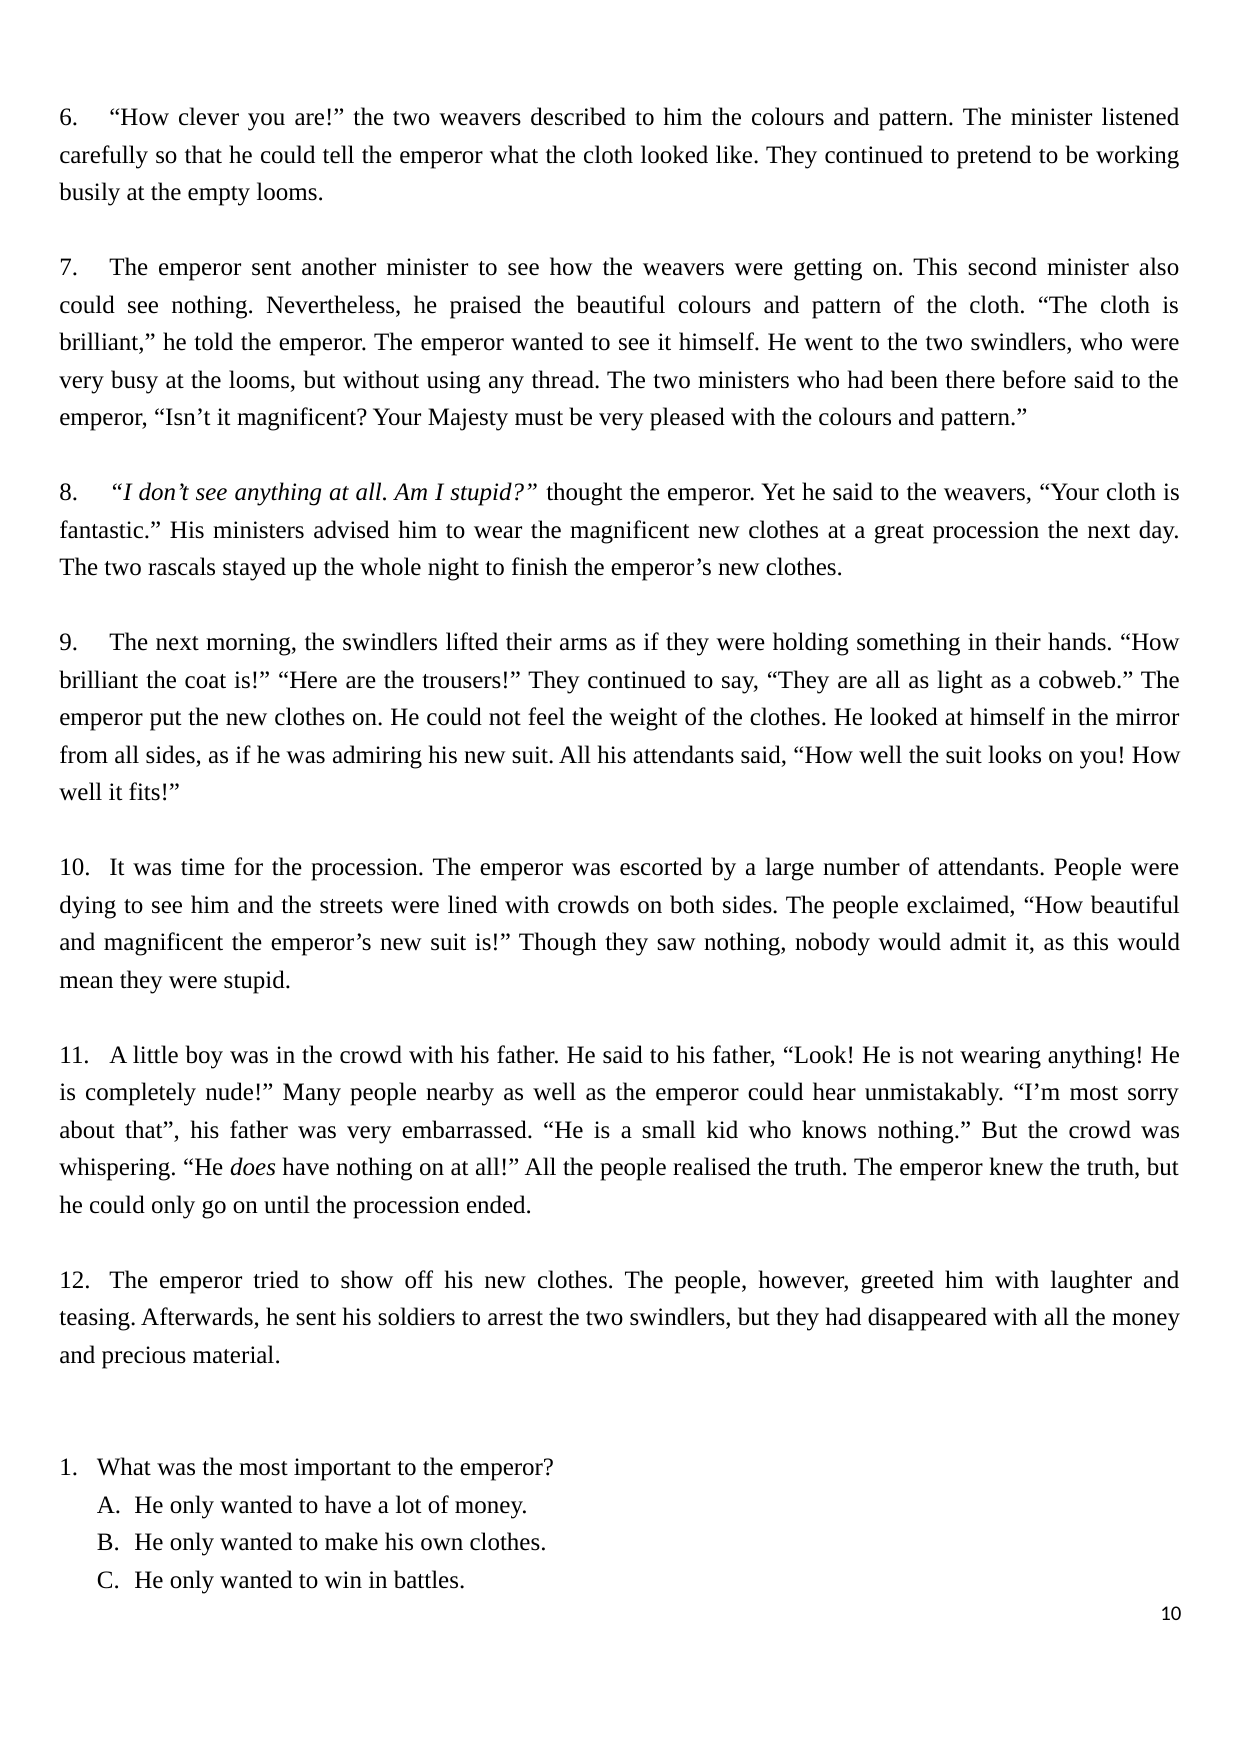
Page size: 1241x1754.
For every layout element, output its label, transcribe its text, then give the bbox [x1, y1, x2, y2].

list The emperor sent another minister to see how the weavers were getting on. This second minister also could see nothing. Nevertheless, he praised the beautiful colours and pattern of the cloth. “The cloth is brilliant,” he told the emperor. The emperor wanted to see it himself. He went to the two swindlers, who were very busy at the looms, but without using any thread. The two ministers who had been there before said to the emperor, “Isn’t it magnificent? Your Majesty must be very pleased with the colours and pattern.” [59, 248, 1181, 436]
list “How clever you are!” the two weavers described to him the colours and pattern. The minister listened carefully so that he could tell the emperor what the cloth looked like. They continued to pretend to be working busily at the empty looms. [59, 98, 1181, 211]
list He only wanted to win in battles. [97, 1561, 1181, 1598]
list The emperor tried to show off his new clothes. The people, however, greeted him with laughter and teasing. Afterwards, he sent his soldiers to arrest the two swindlers, but they had disappeared with all the money and precious material. [59, 1261, 1181, 1373]
list The next morning, the swindlers lifted their arms as if they were holding something in their hands. “How brilliant the coat is!” “Here are the trousers!” They continued to say, “They are all as light as a cobweb.” The emperor put the new clothes on. He could not feel the weight of the clothes. He looked at himself in the mirror from all sides, as if he was admiring his new suit. All his attendants said, “How well the suit looks on you! How well it fits!” [59, 623, 1181, 811]
list He only wanted to make his own clothes. [97, 1523, 1181, 1561]
list What was the most important to the emperor? [59, 1448, 1181, 1486]
list “I don’t see anything at all. Am I stupid?” thought the emperor. Yet he said to the weavers, “Your cloth is fantastic.” His ministers advised him to wear the magnificent new clothes at a great procession the next day. The two rascals stayed up the whole night to finish the emperor’s new clothes. [59, 473, 1181, 586]
list It was time for the procession. The emperor was escorted by a large number of attendants. People were dying to see him and the streets were lined with crowds on both sides. The people exclaimed, “How beautiful and magnificent the emperor’s new suit is!” Though they saw nothing, nobody would admit it, as this would mean they were stupid. [59, 848, 1181, 998]
list A little boy was in the crowd with his father. He said to his father, “Look! He is not wearing anything! He is completely nude!” Many people nearby as well as the emperor could hear unmistakably. “I’m most sorry about that”, his father was very embarrassed. “He is a small kid who knows nothing.” But the crowd was whispering. “He does have nothing on at all!” All the people realised the truth. The emperor knew the truth, but he could only go on until the procession ended. [59, 1036, 1181, 1223]
list He only wanted to have a lot of money. [97, 1486, 1181, 1523]
